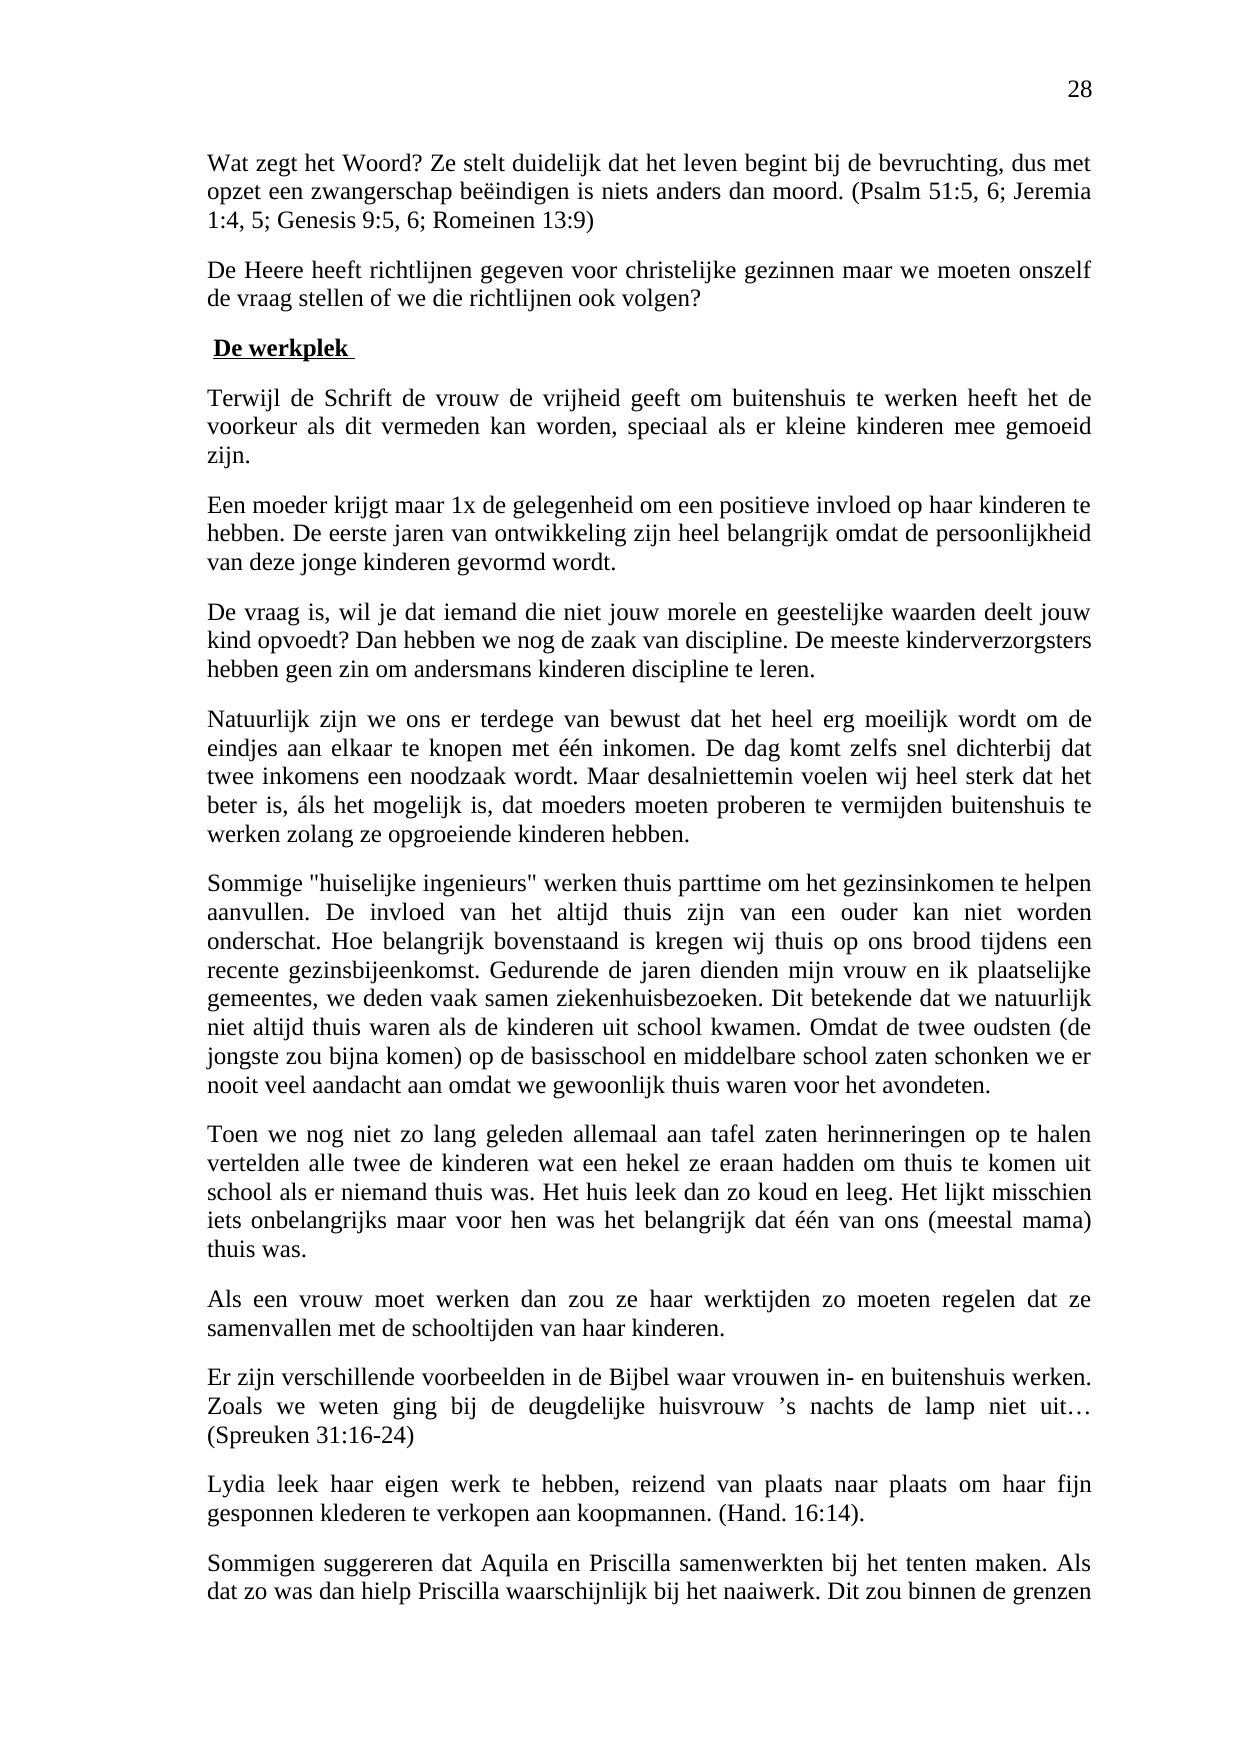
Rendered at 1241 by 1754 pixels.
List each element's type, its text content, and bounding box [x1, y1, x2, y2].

text Terwijl de Schrift de vrouw de vrijheid geeft om buitenshuis te werken heeft het de voorkeur als dit vermeden kan worden, speciaal als er kleine kinderen mee gemoeid zijn. [207, 383, 1092, 469]
text Wat zegt het Woord? Ze stelt duidelijk dat het leven begint bij de bevruchting, dus met opzet een zwangerschap beëindigen is niets anders dan moord. (Psalm 51:5, 6; Jeremia 1:4, 5; Genesis 9:5, 6; Romeinen 13:9) [207, 148, 1092, 234]
text De werkplek [207, 333, 1092, 362]
text Lydia leek haar eigen werk te hebben, reizend van plaats naar plaats om haar fijn gesponnen klederen te verkopen aan koopmannen. (Hand. 16:14). [207, 1469, 1092, 1527]
text De Heere heeft richtlijnen gegeven voor christelijke gezinnen maar we moeten onszelf de vraag stellen of we die richtlijnen ook volgen? [207, 255, 1092, 312]
text Natuurlijk zijn we ons er terdege van bewust dat het heel erg moeilijk wordt om de eindjes aan elkaar te knopen met één inkomen. De dag komt zelfs snel dichterbij dat twee inkomens een noodzaak wordt. Maar desalniettemin voelen wij heel sterk dat het beter is, áls het mogelijk is, dat moeders moeten proberen te vermijden buitenshuis te werken zolang ze opgroeiende kinderen hebben. [207, 704, 1092, 848]
text Als een vrouw moet werken dan zou ze haar werktijden zo moeten regelen dat ze samenvallen met de schooltijden van haar kinderen. [207, 1284, 1092, 1341]
text Toen we nog niet zo lang geleden allemaal aan tafel zaten herinneringen op te halen vertelden alle twee de kinderen wat een hekel ze eraan hadden om thuis te komen uit school als er niemand thuis was. Het huis leek dan zo koud en leeg. Het lijkt misschien iets onbelangrijks maar voor hen was het belangrijk dat één van ons (meestal mama) thuis was. [207, 1119, 1092, 1263]
text Er zijn verschillende voorbeelden in de Bijbel waar vrouwen in- en buitenshuis werken. Zoals we weten ging bij de deugdelijke huisvrouw ’s nachts de lamp niet uit… (Spreuken 31:16-24) [207, 1362, 1092, 1448]
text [207, 1548, 1092, 1605]
text De vraag is, wil je dat iemand die niet jouw morele en geestelijke waarden deelt jouw kind opvoedt? Dan hebben we nog de zaak van discipline. De meeste kinderverzorgsters hebben geen zin om andersmans kinderen discipline te leren. [207, 597, 1092, 683]
text Sommige "huiselijke ingenieurs" werken thuis parttime om het gezinsinkomen te helpen aanvullen. De invloed van het altijd thuis zijn van een ouder kan niet worden onderschat. Hoe belangrijk bovenstaand is kregen wij thuis op ons brood tijdens een recente gezinsbijeenkomst. Gedurende de jaren dienden mijn vrouw en ik plaatselijke gemeentes, we deden vaak samen ziekenhuisbezoeken. Dit betekende dat we natuurlijk niet altijd thuis waren als de kinderen uit school kwamen. Omdat de twee oudsten (de jongste zou bijna komen) op de basisschool en middelbare school zaten schonken we er nooit veel aandacht aan omdat we gewoonlijk thuis waren voor het avondeten. [207, 868, 1092, 1098]
text Een moeder krijgt maar 1x de gelegenheid om een positieve invloed op haar kinderen te hebben. De eerste jaren van ontwikkeling zijn heel belangrijk omdat de persoonlijkheid van deze jonge kinderen gevormd wordt. [207, 490, 1092, 576]
